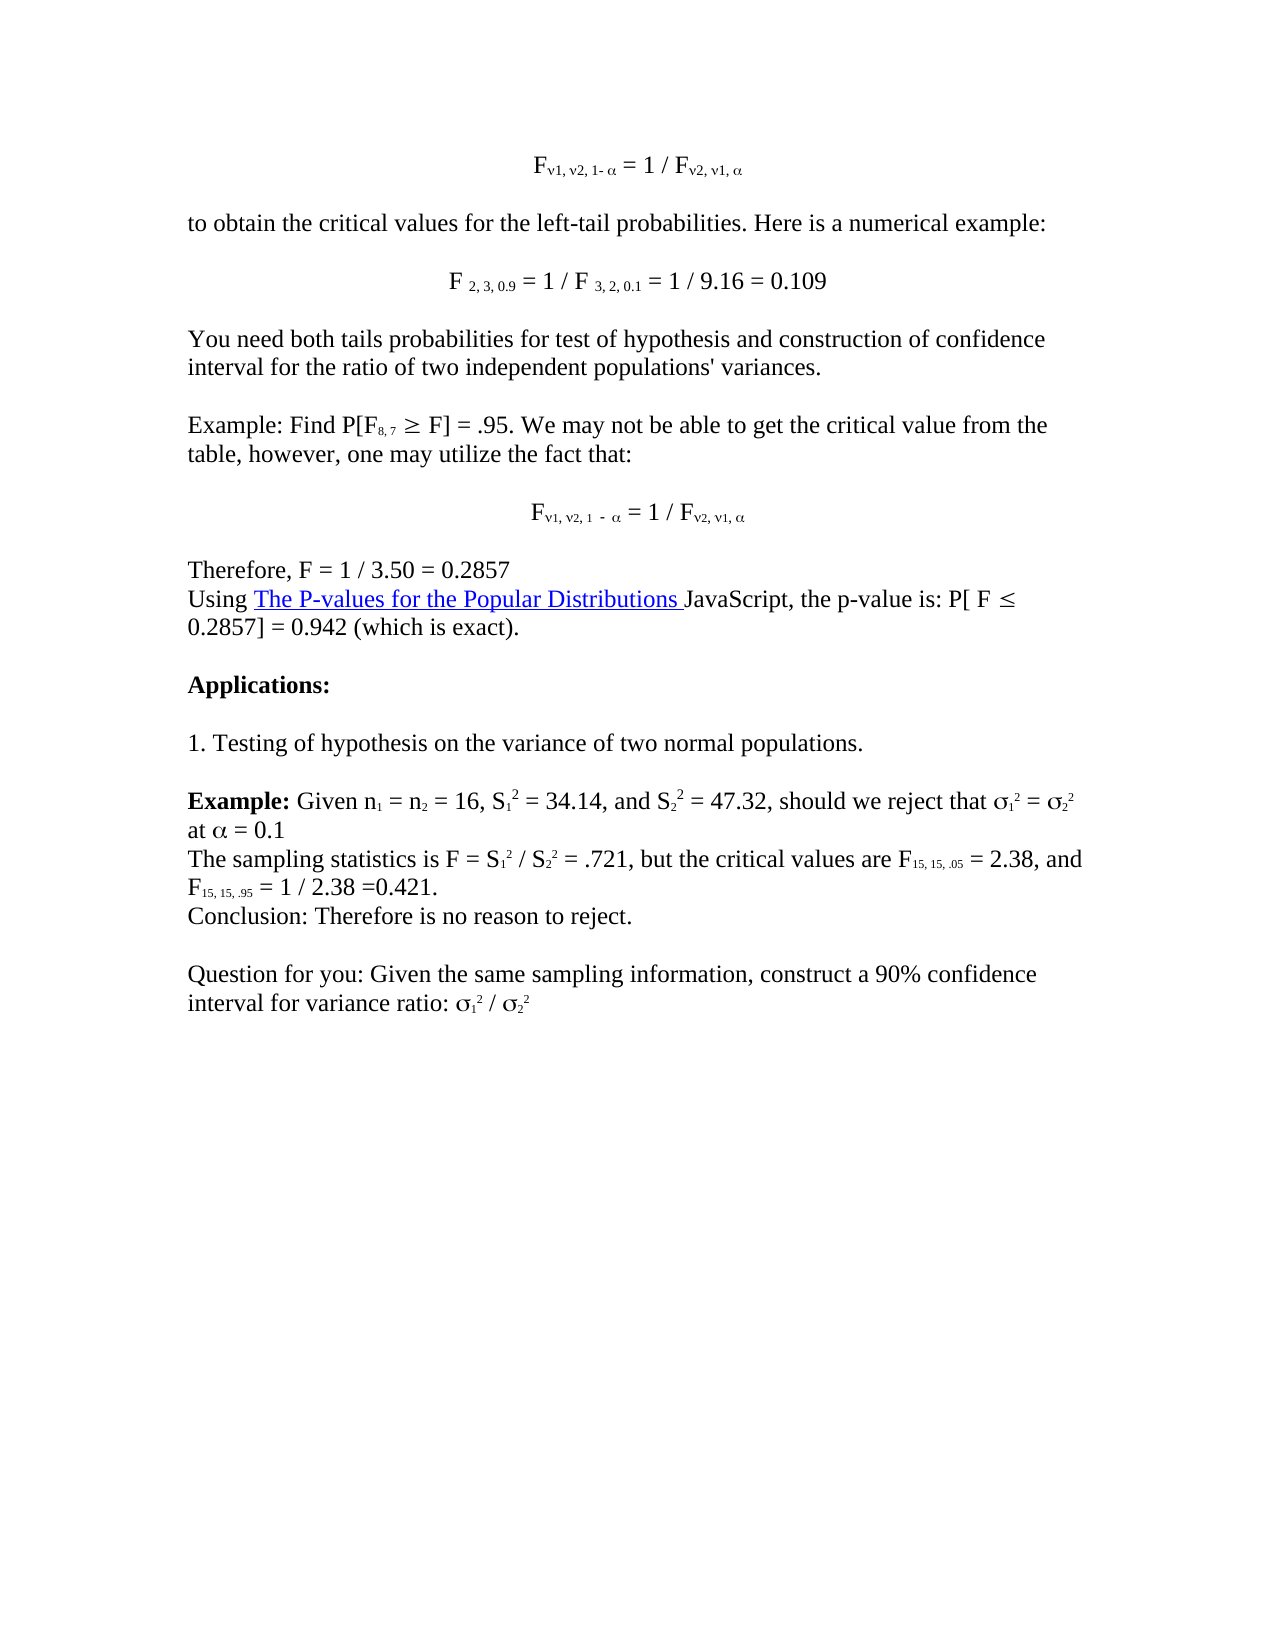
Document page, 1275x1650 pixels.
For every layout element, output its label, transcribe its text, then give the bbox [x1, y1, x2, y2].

text Example: Find P[F8, 7  F] = .95. We may not be able to get the critical value from the table, however, one may utilize the fact that: [187, 410, 1087, 468]
text to obtain the critical values for the left-tail probabilities. Here is a numerical example: [187, 208, 1087, 237]
text You need both tails probabilities for test of hypothesis and construction of confidence interval for the ratio of two independent populations' variances. [187, 324, 1087, 381]
text Question for you: Given the same sampling information, construct a 90% confidence interval for variance ratio: 12 / 22 [187, 959, 1087, 1017]
text F1, 2, 1-  = 1 / F2, 1,  [187, 150, 1087, 179]
text Example: Given n1 = n2 = 16, S12 = 34.14, and S22 = 47.32, should we reject that 12 = 22 at  = 0.1 The sampling statistics is F = S12 / S22 = .721, but the critical values are F15, 15, .05 = 2.38, and F15, 15, .95 = 1 / 2.38 =0.421. Conclusion: Therefore is no reason to reject. [187, 786, 1087, 930]
text 1. Testing of hypothesis on the variance of two normal populations. [187, 728, 1087, 757]
text Therefore, F = 1 / 3.50 = 0.2857 Using The P-values for the Popular Distributions JavaScript, the p-value is: P[ F  0.2857] = 0.942 (which is exact). [187, 555, 1087, 641]
text F1, 2,  = 1 / F2, 1,  [187, 497, 1087, 526]
text F 2, 3, 0.9 = 1 / F 3, 2, 0.1 = 1 / 9.16 = 0.109 [187, 266, 1087, 294]
text Applications: [187, 670, 1087, 699]
